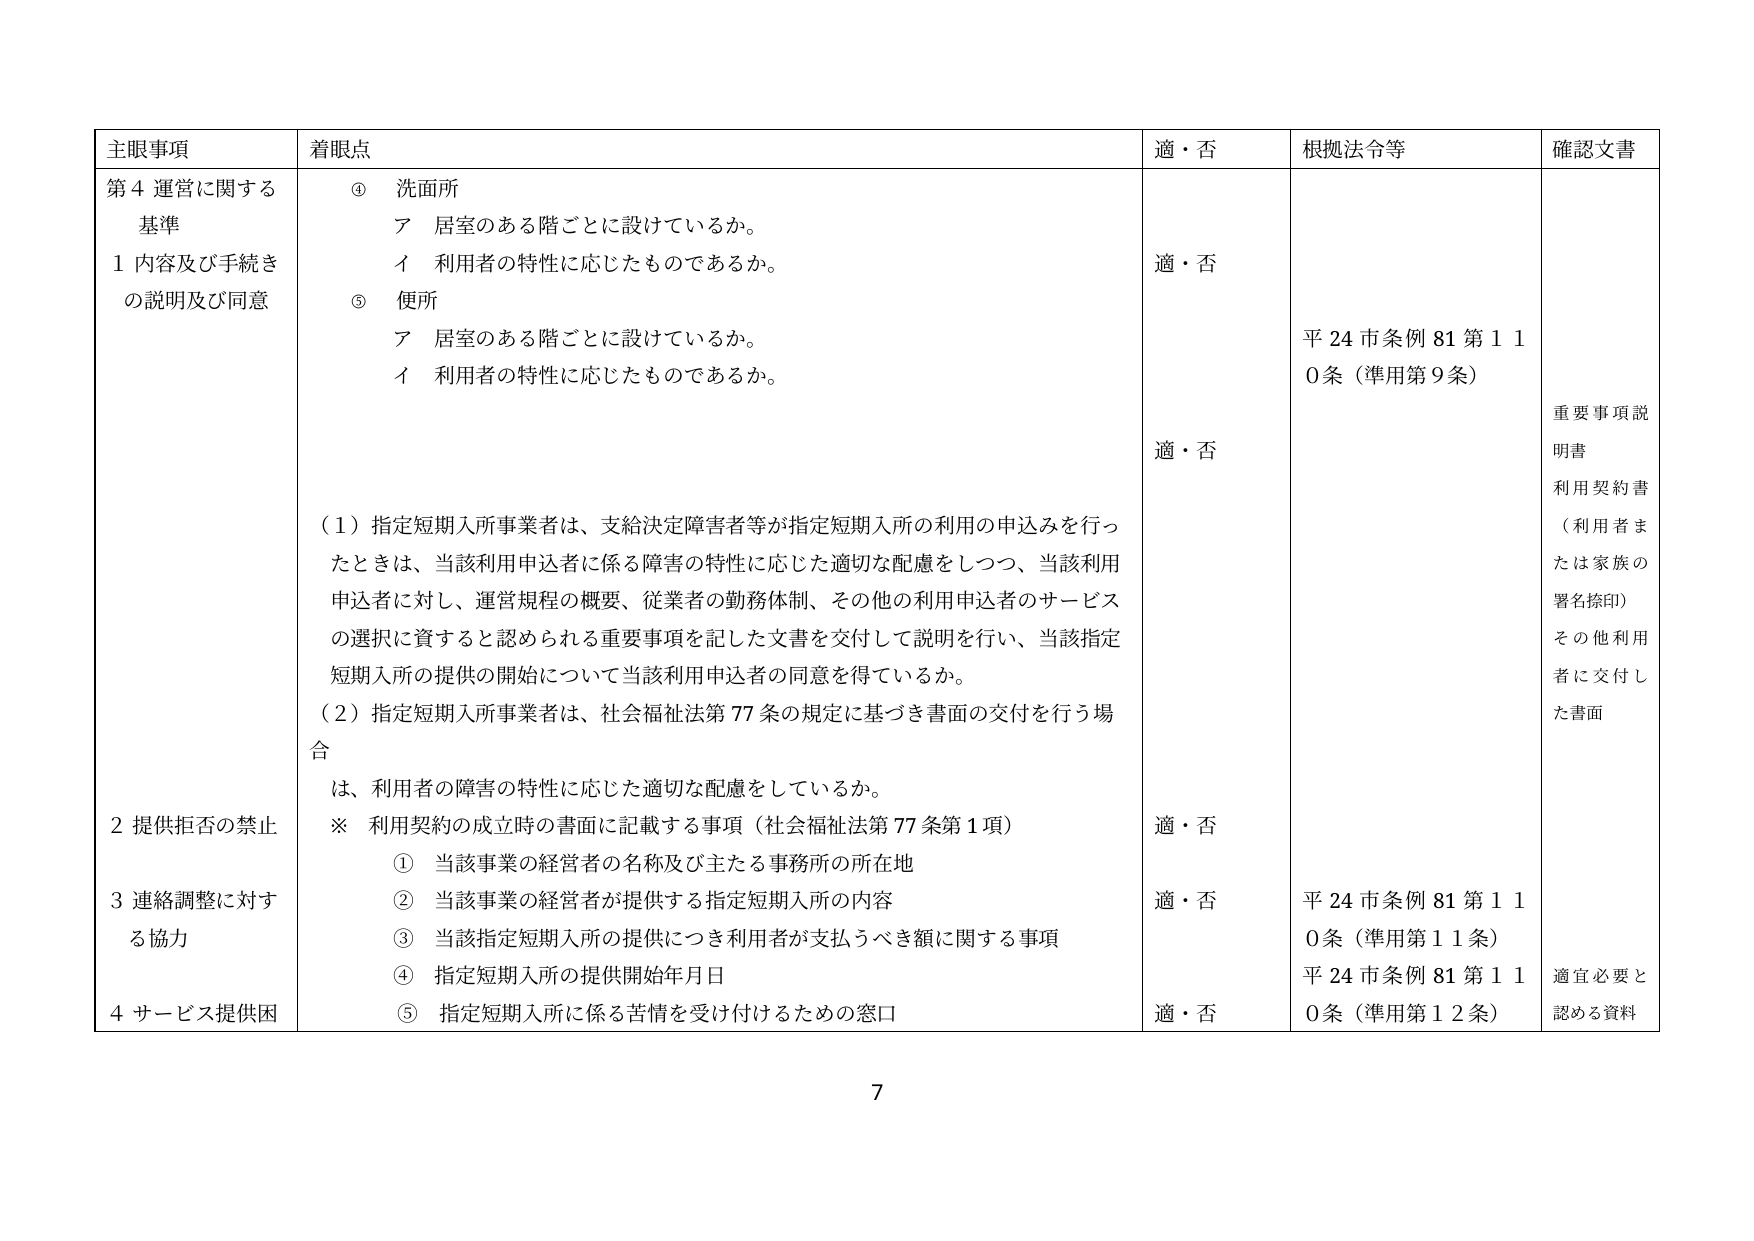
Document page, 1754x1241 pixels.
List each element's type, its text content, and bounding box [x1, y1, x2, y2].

table_header 主眼事項 [96, 130, 297, 168]
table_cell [1143, 169, 1290, 1031]
table_header 適・否 [1143, 130, 1290, 168]
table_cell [96, 169, 297, 1031]
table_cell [1542, 169, 1659, 1031]
table_header 着眼点 [298, 130, 1142, 168]
table_header 根拠法令等 [1291, 130, 1541, 168]
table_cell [1291, 169, 1541, 1031]
table_header 確認文書 [1542, 130, 1659, 168]
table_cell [298, 169, 1142, 1031]
